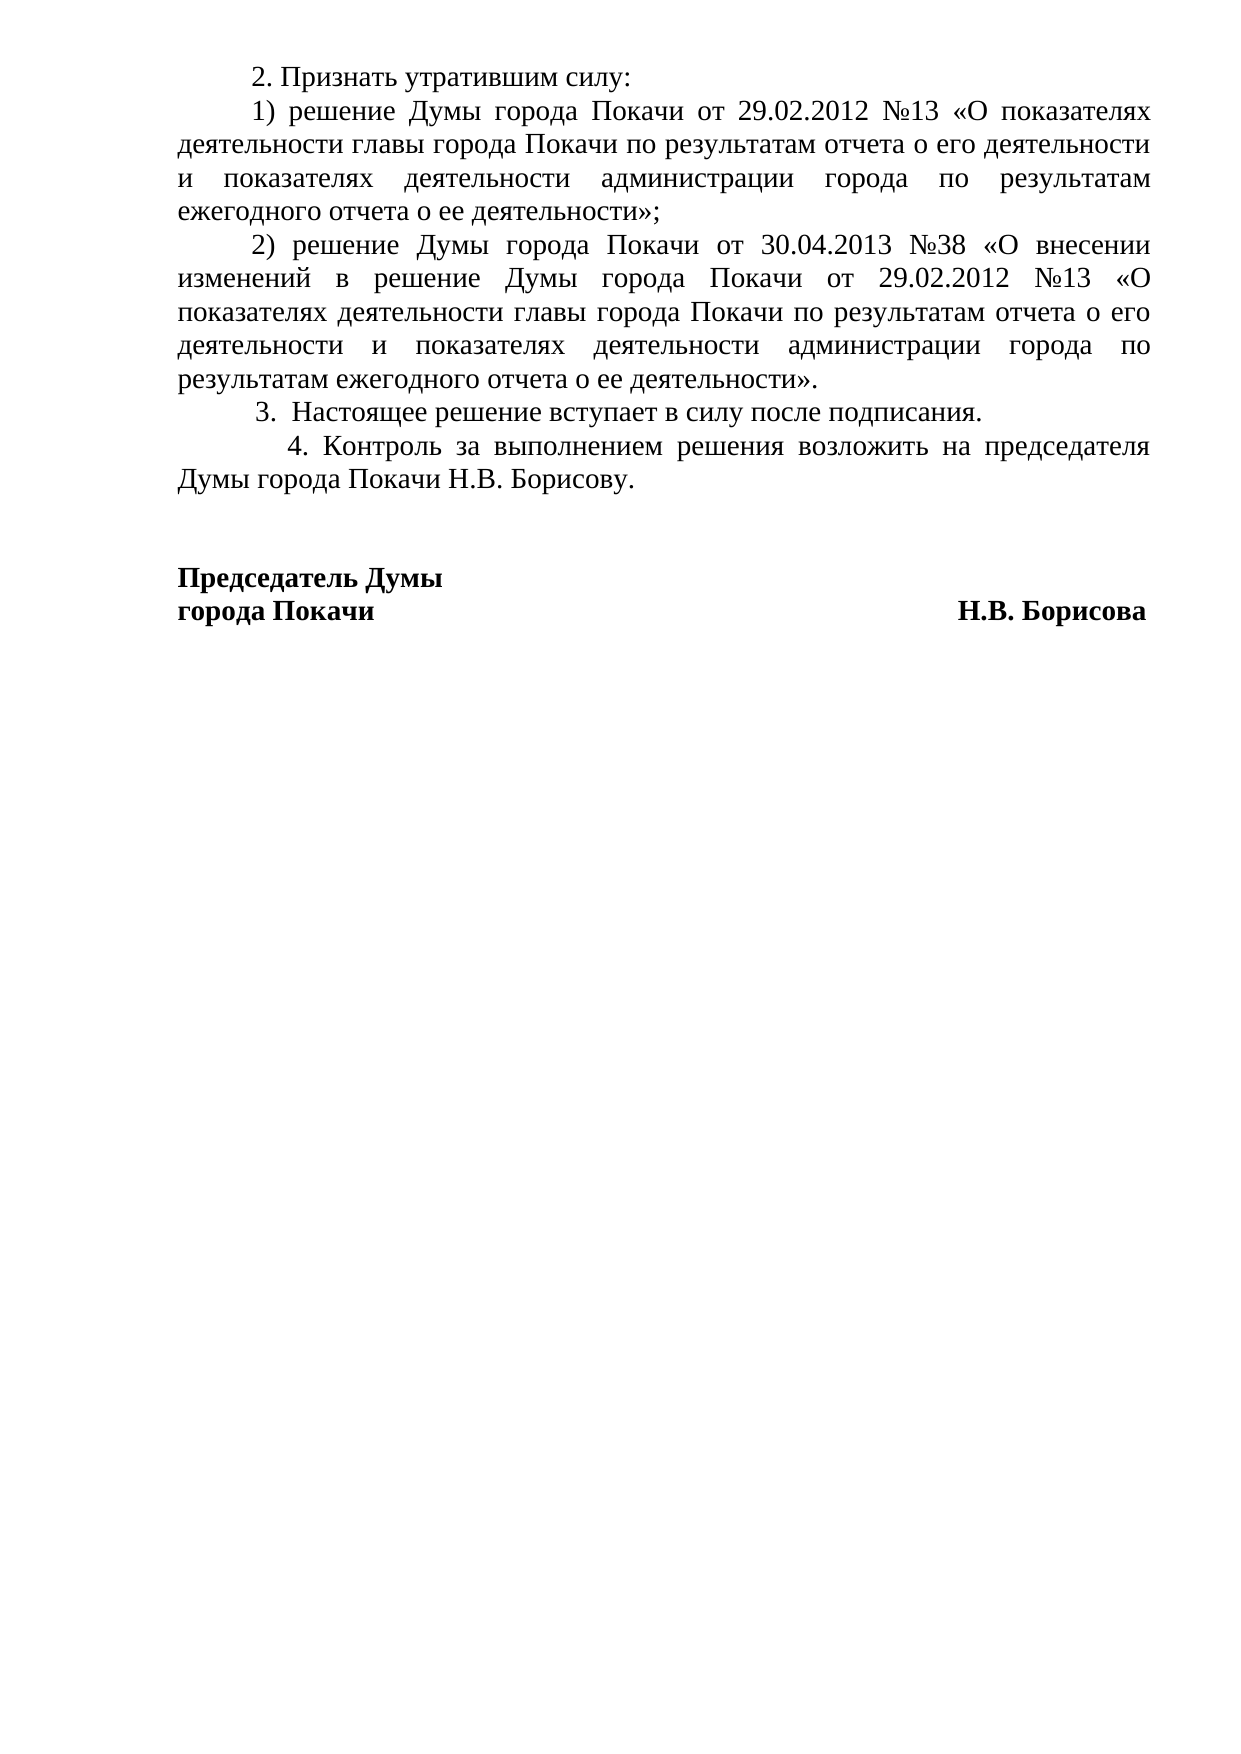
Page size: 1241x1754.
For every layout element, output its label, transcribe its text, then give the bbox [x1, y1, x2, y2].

text 1) решение Думы города Покачи от 29.02.2012 №13 «О показателях деятельности главы города Покачи по результатам отчета о его деятельности и показателях деятельности администрации города по результатам ежегодного отчета о ее деятельности»; [177, 93, 1152, 227]
list Председатель Думы [177, 560, 1152, 593]
text 2) решение Думы города Покачи от 30.04.2013 №38 «О внесении изменений в решение Думы города Покачи от 29.02.2012 №13 «О показателях деятельности главы города Покачи по результатам отчета о его деятельности и показателях деятельности администрации города по результатам ежегодного отчета о ее деятельности». [177, 227, 1152, 394]
text 2. Признать утратившим силу: [177, 59, 1152, 93]
text 3. Настоящее решение вступает в силу после подписания. [177, 394, 1152, 428]
text 4. Контроль за выполнением решения возложить на председателя Думы города Покачи Н.В. Борисову. [177, 428, 1152, 495]
list города Покачи Н.В. Борисова [177, 593, 1152, 627]
